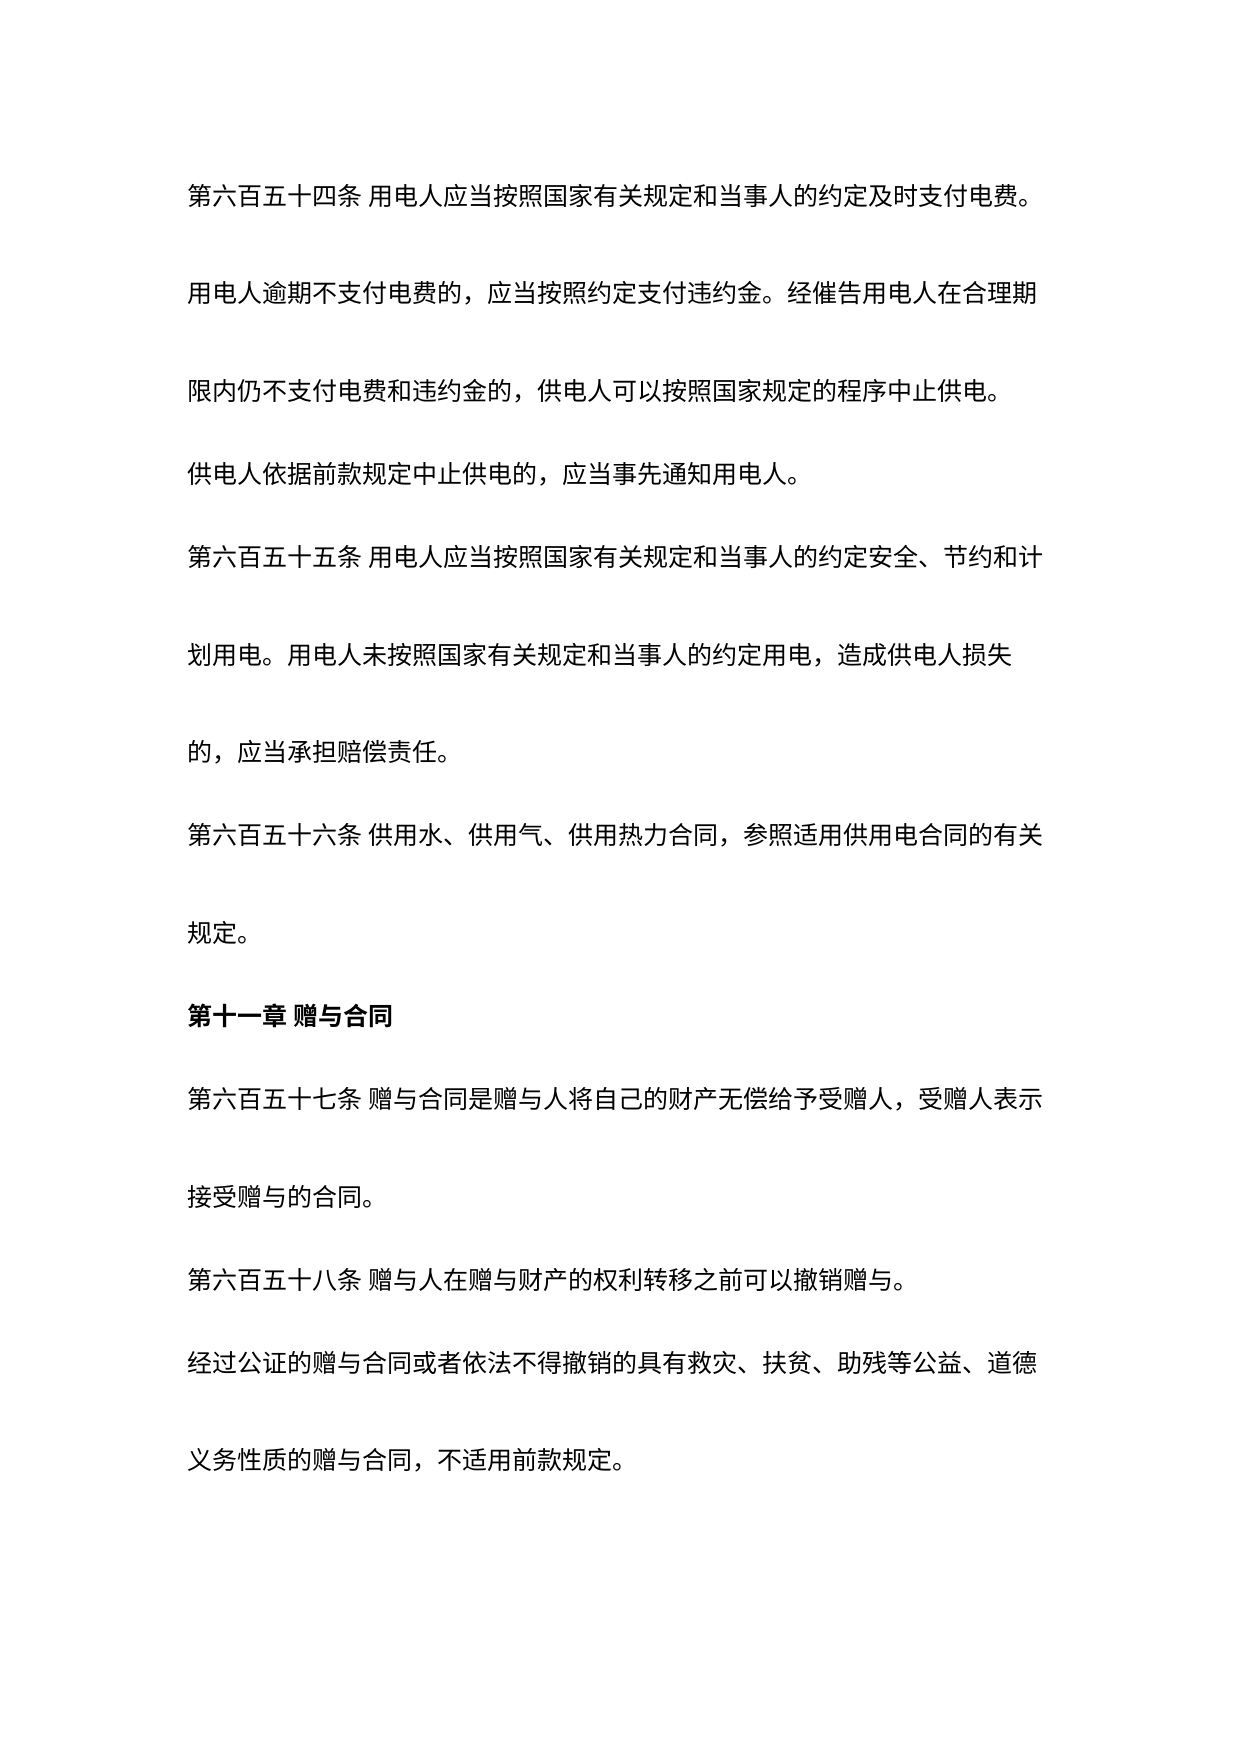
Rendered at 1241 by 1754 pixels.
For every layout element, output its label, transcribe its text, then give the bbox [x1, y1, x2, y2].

text 第十一章 赠与合同 [187, 982, 1053, 1047]
text 第六百五十七条 赠与合同是赠与人将自己的财产无偿给予受赠人，受赠人表示接受赠与的合同。 [187, 1065, 1053, 1228]
text 第六百五十六条 供用水、供用气、供用热力合同，参照适用供用电合同的有关规定。 [187, 801, 1053, 964]
text 经过公证的赠与合同或者依法不得撤销的具有救灾、扶贫、助残等公益、道德义务性质的赠与合同，不适用前款规定。 [187, 1329, 1053, 1491]
text 第六百五十八条 赠与人在赠与财产的权利转移之前可以撤销赠与。 [187, 1246, 1053, 1311]
text 第六百五十四条 用电人应当按照国家有关规定和当事人的约定及时支付电费。用电人逾期不支付电费的，应当按照约定支付违约金。经催告用电人在合理期限内仍不支付电费和违约金的，供电人可以按照国家规定的程序中止供电。 [187, 162, 1053, 422]
text 第六百五十五条 用电人应当按照国家有关规定和当事人的约定安全、节约和计划用电。用电人未按照国家有关规定和当事人的约定用电，造成供电人损失的，应当承担赔偿责任。 [187, 523, 1053, 783]
text 供电人依据前款规定中止供电的，应当事先通知用电人。 [187, 440, 1053, 505]
